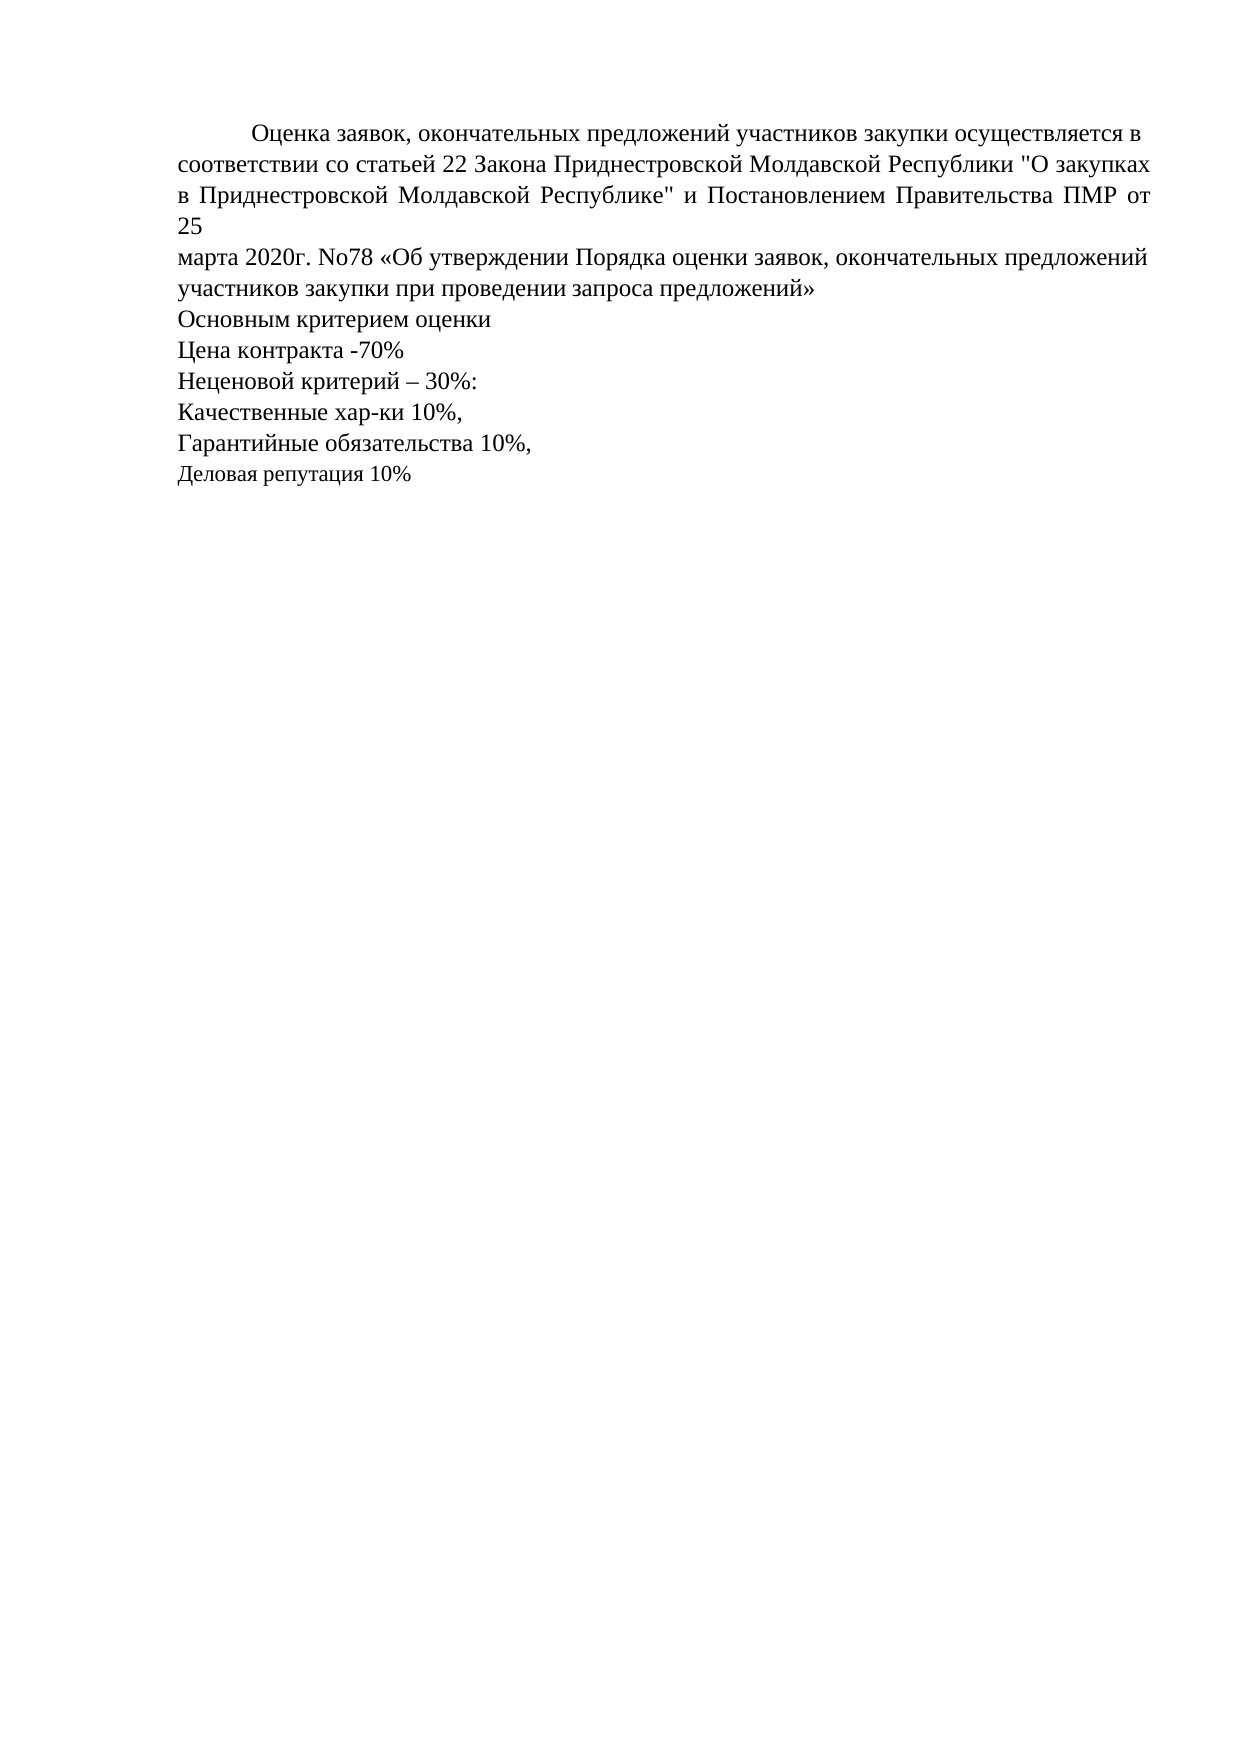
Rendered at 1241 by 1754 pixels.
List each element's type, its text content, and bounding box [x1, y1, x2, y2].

text Гарантийные обязательства 10%, [177, 428, 1152, 457]
text Оценка заявок, окончательных предложений участников закупки осуществляется в [177, 118, 1152, 147]
text Основным критерием оценки [177, 304, 1152, 333]
text марта 2020г. No78 «Об утверждении Порядка оценки заявок, окончательных предложений [177, 242, 1152, 271]
text Цена контракта -70% [177, 335, 1152, 364]
text Деловая репутация 10% [177, 459, 1152, 486]
text участников закупки при проведении запроса предложений» [177, 273, 1152, 302]
text соответствии со статьей 22 Закона Приднестровской Молдавской Республики "О закупках в Приднестровской Молдавской Республике" и Постановлением Правительства ПМР от 25 [177, 149, 1152, 240]
text Качественные хар-ки 10%, [177, 397, 1152, 426]
text Неценовой критерий – 30%: [177, 366, 1152, 395]
